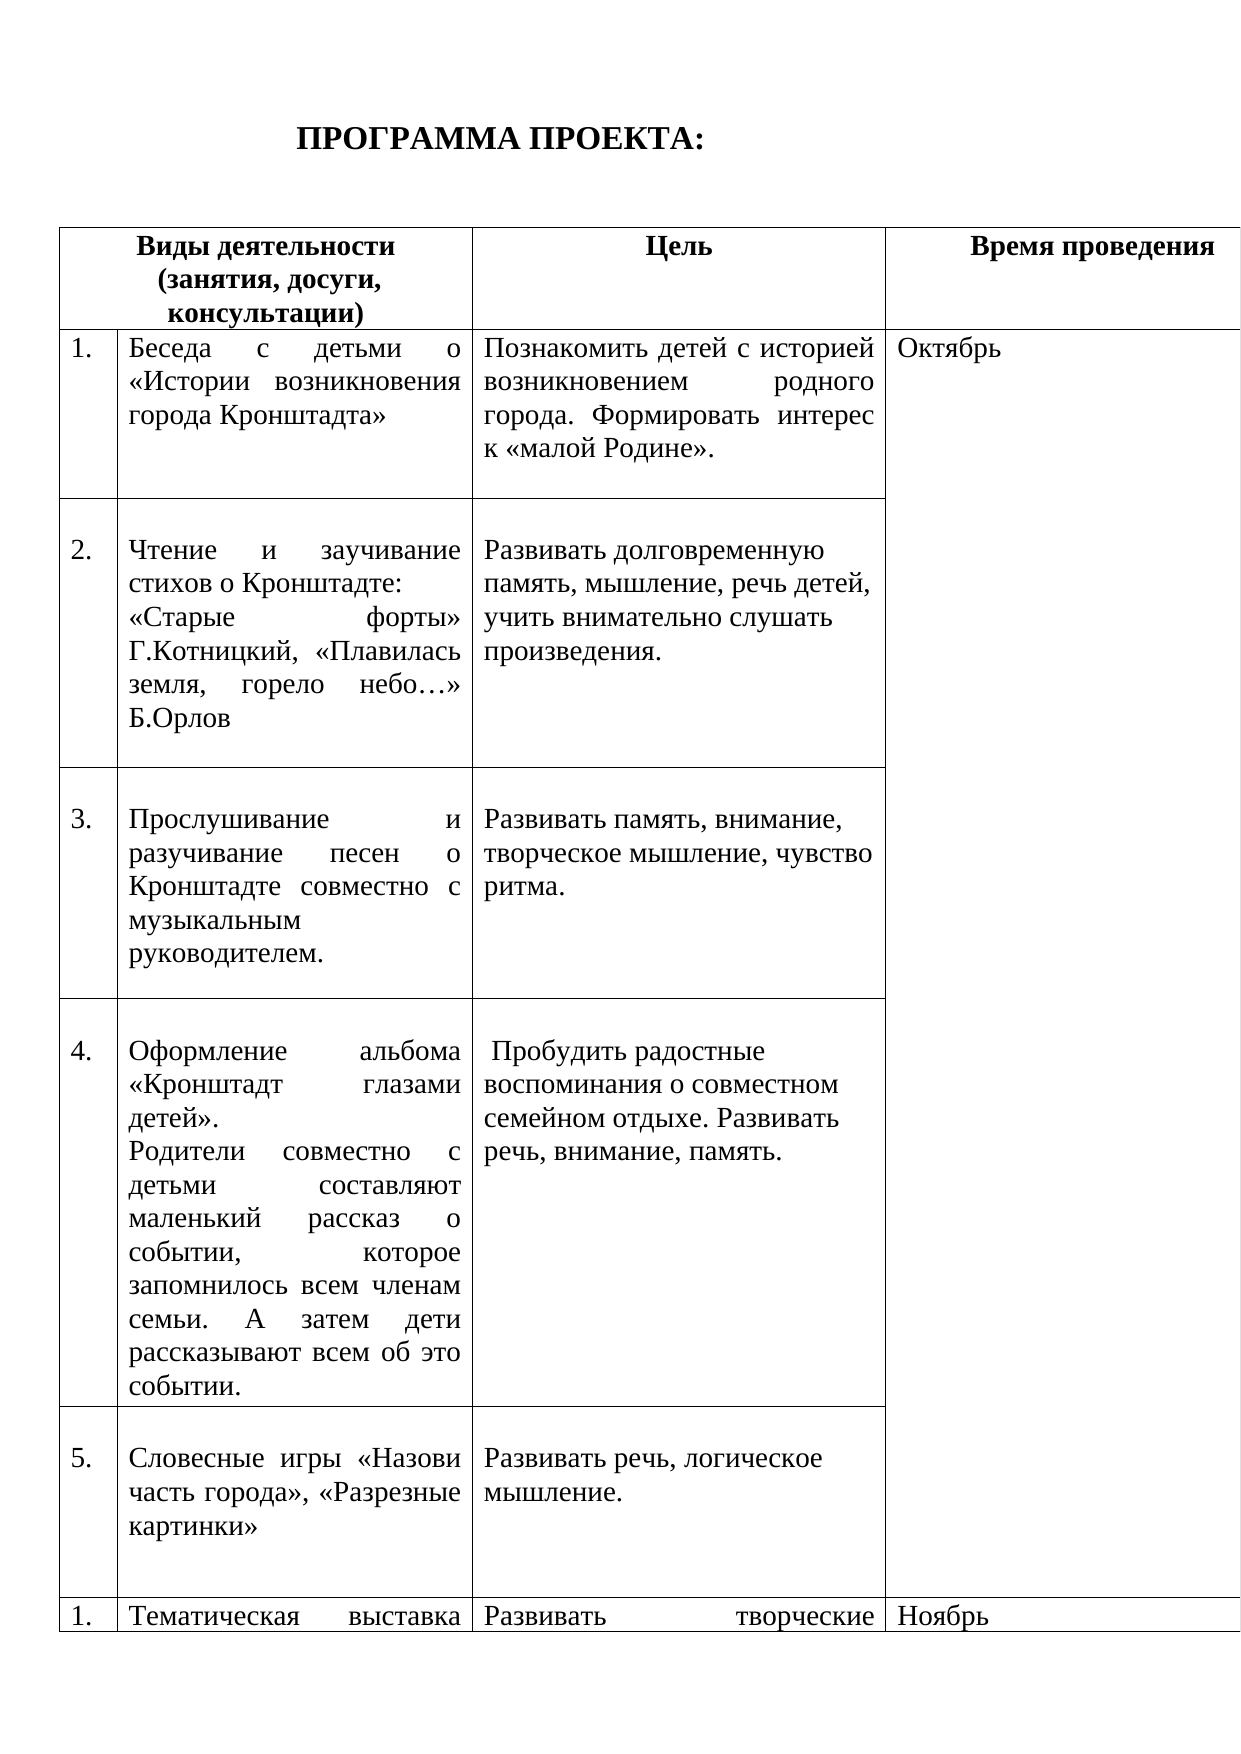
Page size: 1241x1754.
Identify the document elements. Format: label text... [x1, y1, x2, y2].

table_cell 4. [60, 999, 117, 1406]
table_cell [473, 1598, 885, 1631]
table_cell Оформление альбома «Кронштадт глазами детей». Родители совместно с детьми составляют маленький рассказ о событии, которое запомнилось всем членам семьи. А затем дети рассказывают всем об это событии. [118, 999, 472, 1406]
table_header Виды деятельности (занятия, досуги, консультации) [60, 228, 472, 329]
table_cell 1. [60, 1598, 117, 1631]
table_cell Словесные игры «Назови часть города», «Разрезные картинки» [118, 1407, 472, 1597]
table_cell Чтение и заучивание стихов о Кронштадте: «Старые форты» Г.Котницкий, «Плавилась земля, горело небо…» Б.Орлов [118, 499, 472, 767]
table_cell Развивать память, внимание, творческое мышление, чувство ритма. [473, 768, 885, 998]
table_cell Прослушивание и разучивание песен о Кронштадте совместно с музыкальным руководителем. [118, 768, 472, 998]
table_cell Познакомить детей с историей возникновением родного города. Формировать интерес к «малой Родине». [473, 330, 885, 497]
table_cell Беседа с детьми о «Истории возникновения города Кронштадта» [118, 330, 472, 497]
table_cell Пробудить радостные воспоминания о совместном семейном отдыхе. Развивать речь, внимание, память. [473, 999, 885, 1406]
table_cell 5. [60, 1407, 117, 1597]
table_cell 2. [60, 499, 117, 767]
table_header Время проведения [886, 228, 1240, 329]
table_header Цель [473, 228, 885, 329]
table_cell 3. [60, 768, 117, 998]
table_cell Развивать речь, логическое мышление. [473, 1407, 885, 1597]
table_cell Ноябрь [886, 1598, 1240, 1631]
table_cell Октябрь [886, 330, 1240, 1597]
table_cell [118, 1598, 472, 1631]
list ПРОГРАММА ПРОЕКТА: [296, 118, 1093, 156]
table_cell Развивать долговременную память, мышление, речь детей, учить внимательно слушать произведения. [473, 499, 885, 767]
table_cell 1. [60, 330, 117, 497]
